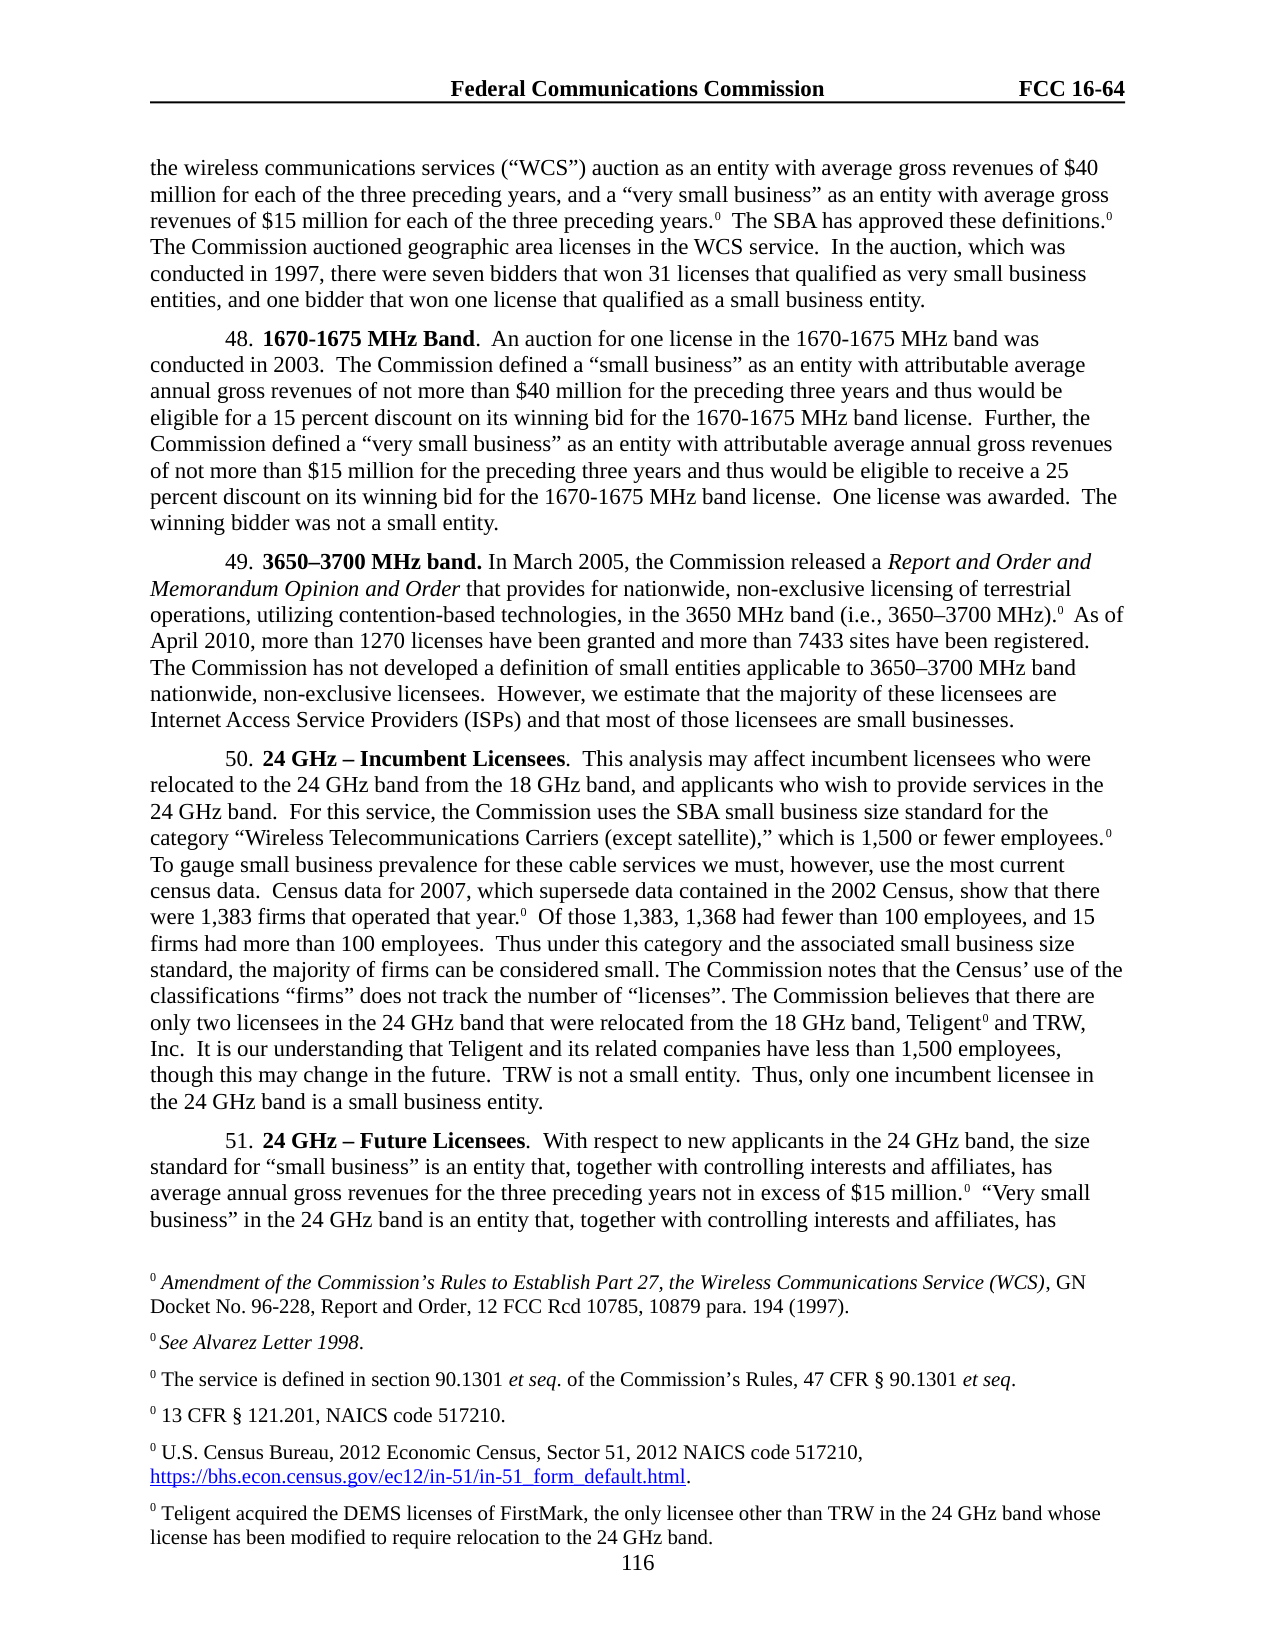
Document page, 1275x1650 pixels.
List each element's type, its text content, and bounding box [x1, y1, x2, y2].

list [150, 1127, 1125, 1232]
list 24 GHz – Incumbent Licensees. This analysis may affect incumbent licensees who were relocated to the 24 GHz band from the 18 GHz band, and applicants who wish to provide services in the 24 GHz band. For this service, the Commission uses the SBA small business size standard for the category “Wireless Telecommunications Carriers (except satellite),” which is 1,500 or fewer employees. To gauge small business prevalence for these cable services we must, however, use the most current census data. Census data for 2007, which supersede data contained in the 2002 Census, show that there were 1,383 firms that operated that year. Of those 1,383, 1,368 had fewer than 100 employees, and 15 firms had more than 100 employees. Thus under this category and the associated small business size standard, the majority of firms can be considered small. The Commission notes that the Census’ use of the classifications “firms” does not track the number of “licenses”. The Commission believes that there are only two licensees in the 24 GHz band that were relocated from the 18 GHz band, Teligent and TRW, Inc. It is our understanding that Teligent and its related companies have less than 1,500 employees, though this may change in the future. TRW is not a small entity. Thus, only one incumbent licensee in the 24 GHz band is a small business entity. [150, 745, 1125, 1114]
list 1670-1675 MHz Band. An auction for one license in the 1670-1675 MHz band was conducted in 2003. The Commission defined a “small business” as an entity with attributable average annual gross revenues of not more than $40 million for the preceding three years and thus would be eligible for a 15 percent discount on its winning bid for the 1670-1675 MHz band license. Further, the Commission defined a “very small business” as an entity with attributable average annual gross revenues of not more than $15 million for the preceding three years and thus would be eligible to receive a 25 percent discount on its winning bid for the 1670-1675 MHz band license. One license was awarded. The winning bidder was not a small entity. [150, 325, 1125, 536]
list 3650–3700 MHz band. In March 2005, the Commission released a Report and Order and Memorandum Opinion and Order that provides for nationwide, non-exclusive licensing of terrestrial operations, utilizing contention-based technologies, in the 3650 MHz band (i.e., 3650–3700 MHz). As of April 2010, more than 1270 licenses have been granted and more than 7433 sites have been registered. The Commission has not developed a definition of small entities applicable to 3650–3700 MHz band nationwide, non-exclusive licensees. However, we estimate that the majority of these licensees are Internet Access Service Providers (ISPs) and that most of those licensees are small businesses. [150, 548, 1125, 733]
list 2.3 GHz Wireless Communications Services. This service can be used for fixed, mobile, radiolocation, and digital audio broadcasting satellite uses. The Commission defined “small business” for the wireless communications services (“WCS”) auction as an entity with average gross revenues of $40 million for each of the three preceding years, and a “very small business” as an entity with average gross revenues of $15 million for each of the three preceding years. The SBA has approved these definitions. The Commission auctioned geographic area licenses in the WCS service. In the auction, which was conducted in 1997, there were seven bidders that won 31 licenses that qualified as very small business entities, and one bidder that won one license that qualified as a small business entity. [150, 154, 1125, 312]
